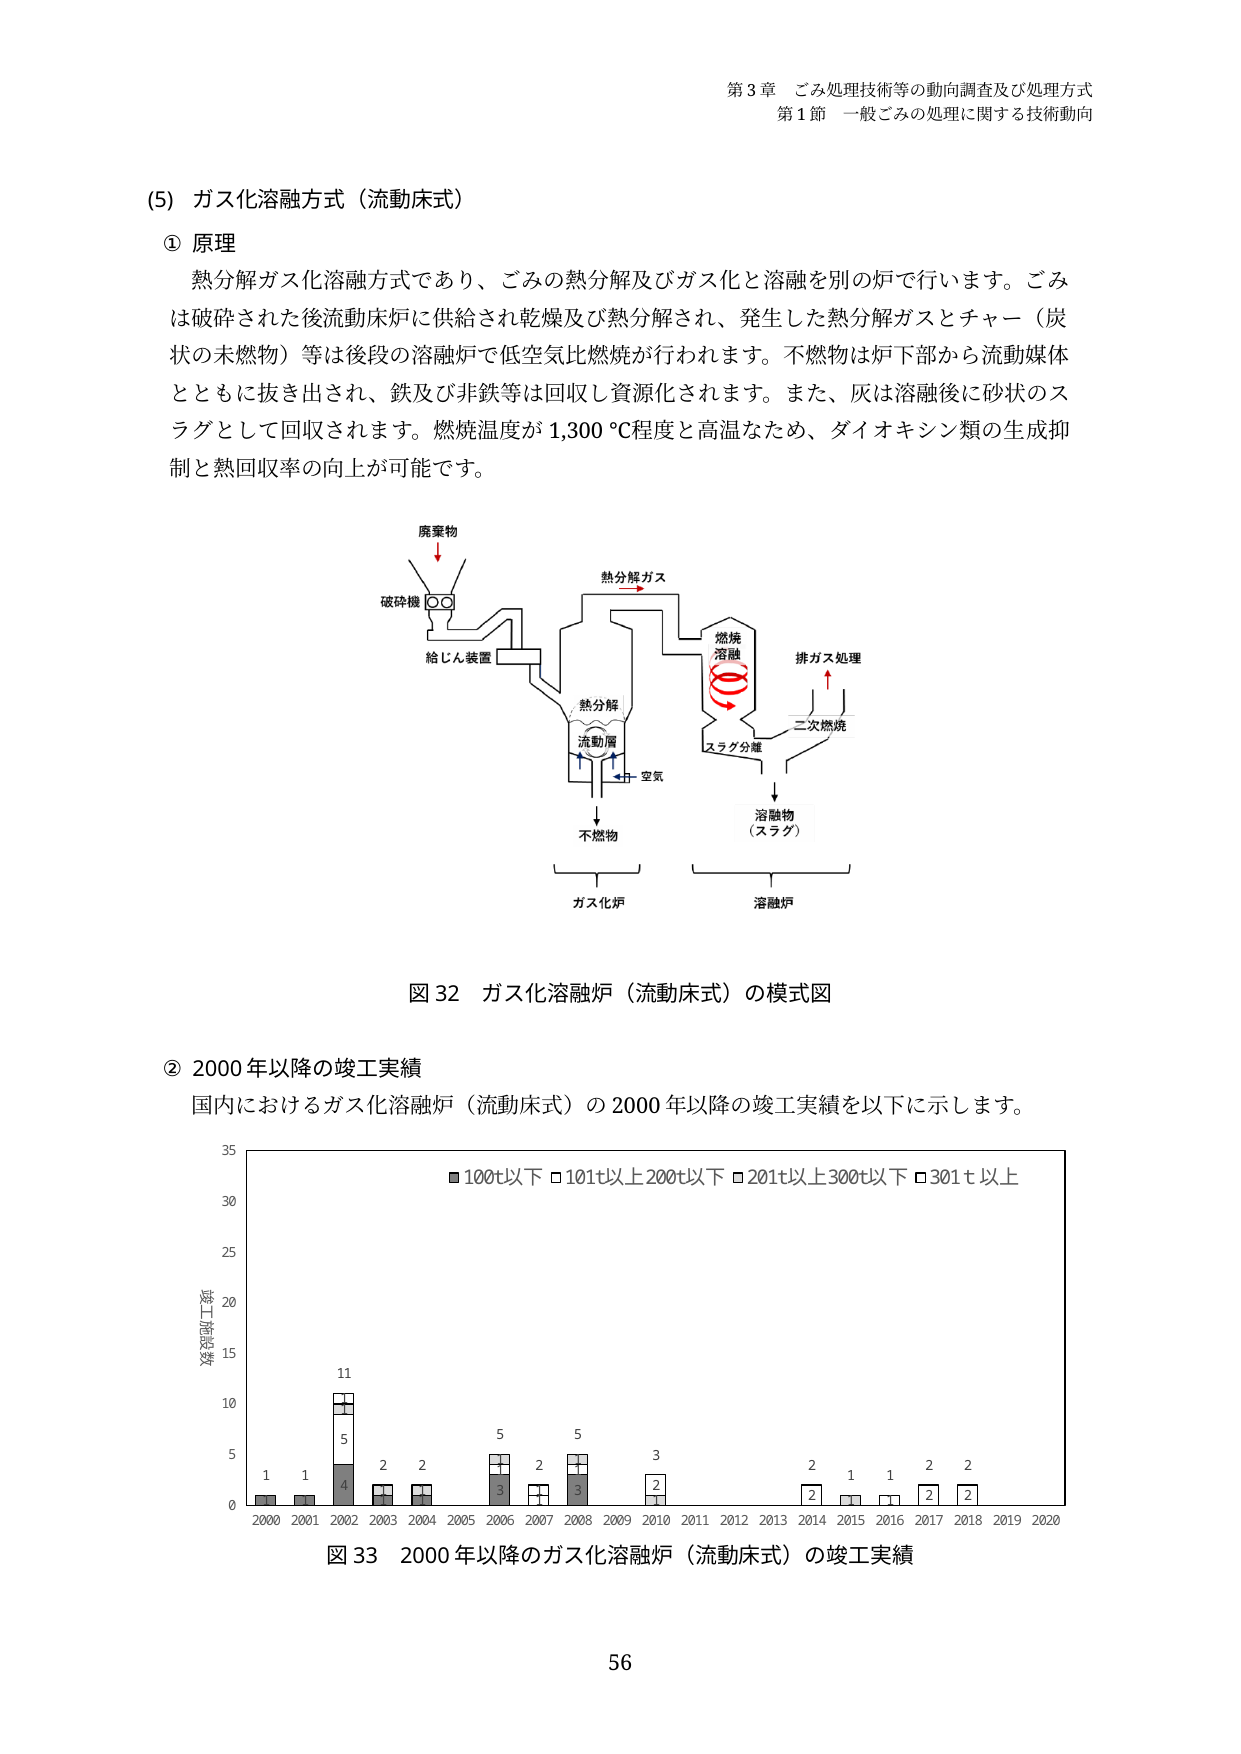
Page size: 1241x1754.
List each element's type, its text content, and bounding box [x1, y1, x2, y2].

subtitle ガス化溶融方式（流動床式） [148, 179, 1082, 217]
text 図33 2000年以降のガス化溶融炉（流動床式）の竣工実績 [148, 1535, 1092, 1573]
subtitle 2000年以降の竣工実績 [162, 1048, 1082, 1085]
picture [372, 519, 868, 919]
text 熱分解ガス化溶融方式であり、ごみの熱分解及びガス化と溶融を別の炉で行います。ごみは破砕された後流動床炉に供給され乾燥及び熱分解され、発生した熱分解ガスとチャー（炭状の未燃物）等は後段の溶融炉で低空気比燃焼が行われます。不燃物は炉下部から流動媒体とともに抜き出され、鉄及び非鉄等は回収し資源化されます。また、灰は溶融後に砂状のスラグとして回収されます。燃焼温度が1,300 ℃程度と高温なため、ダイオキシン類の生成抑制と熱回収率の向上が可能です。 [169, 260, 1071, 485]
subtitle 原理 [162, 223, 1082, 260]
text 図32 ガス化溶融炉（流動床式）の模式図 [148, 973, 1092, 1010]
text 国内におけるガス化溶融炉（流動床式）の2000年以降の竣工実績を以下に示します。 [169, 1085, 1071, 1123]
